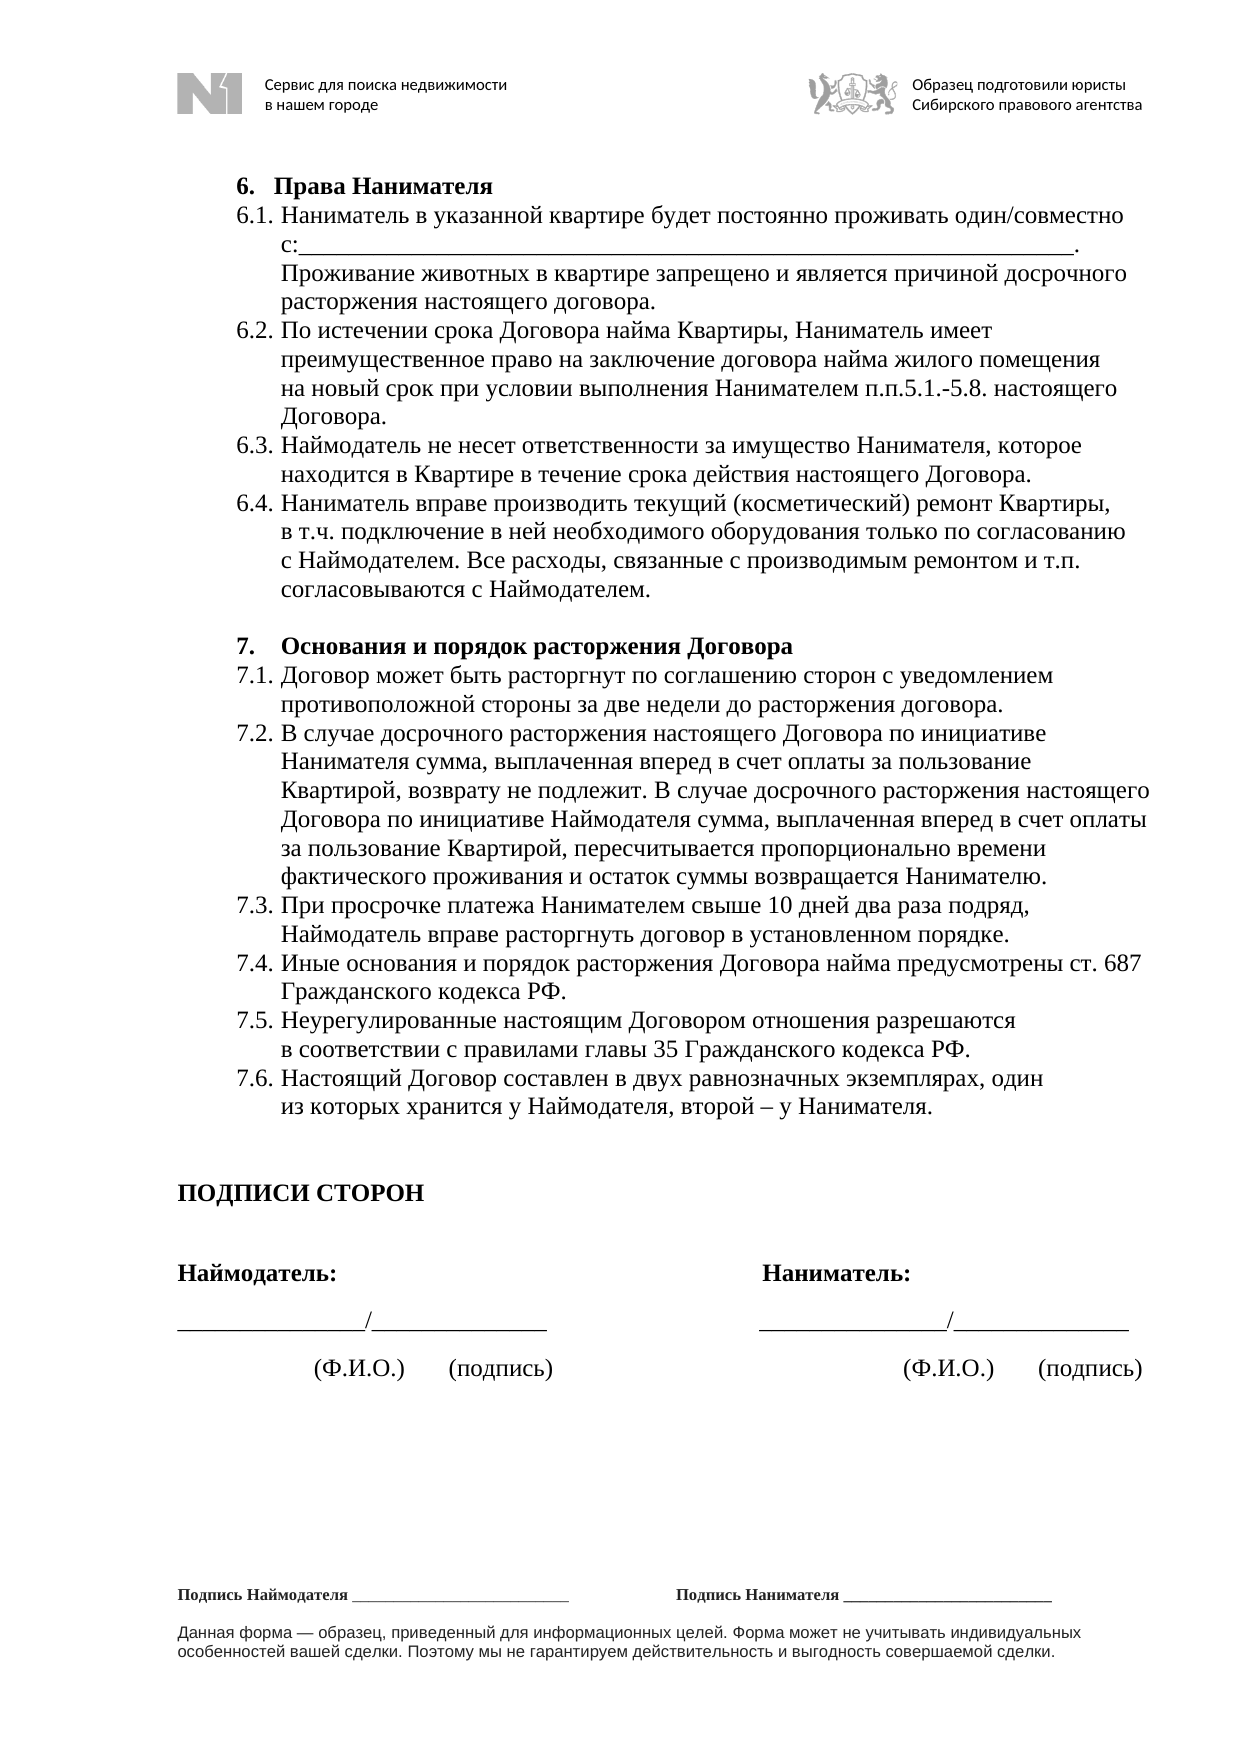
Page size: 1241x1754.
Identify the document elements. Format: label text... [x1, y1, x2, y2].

text 7.5. Неурегулированные настоящим Договором отношения разрешаются в соответствии с правилами главы 35 Гражданского кодекса РФ. [236, 1005, 1152, 1063]
text 7.1. Договор может быть расторгнут по соглашению сторон с уведомлением противоположной стороны за две недели до расторжения договора. [236, 660, 1152, 718]
text 7.6. Настоящий Договор составлен в двух равнозначных экземплярах, один из которых хранится у Наймодателя, второй – у Нанимателя. [236, 1063, 1152, 1120]
text Наймодатель: Наниматель: [177, 1258, 1152, 1286]
text 7.3. При просрочке платежа Нанимателем свыше 10 дней два раза подряд, Наймодатель вправе расторгнуть договор в установленном порядке. [236, 890, 1152, 948]
list Основания и порядок расторжения Договора [236, 631, 1152, 660]
picture [177, 73, 242, 114]
picture [808, 73, 898, 115]
list Права Нанимателя [236, 171, 1152, 200]
text ПОДПИСИ СТОРОН [177, 1178, 1152, 1206]
text 6.3. Наймодатель не несет ответственности за имущество Нанимателя, которое находится в Квартире в течение срока действия настоящего Договора. [236, 430, 1152, 488]
text _______________/______________ _______________/______________ [177, 1305, 1152, 1334]
text 6.4. Наниматель вправе производить текущий (косметический) ремонт Квартиры, в т.ч. подключение в ней необходимого оборудования только по согласованию с Наймодателем. Все расходы, связанные с производимым ремонтом и т.п. согласовываются с Наймодателем. [236, 488, 1152, 603]
text 6.1. Наниматель в указанной квартире будет постоянно проживать один/совместно с:______________________________________________________________. Проживание животных в квартире запрещено и является причиной досрочного расторжения настоящего договора. [236, 200, 1152, 315]
text 6.2. По истечении срока Договора найма Квартиры, Наниматель имеет преимущественное право на заключение договора найма жилого помещения на новый срок при условии выполнения Нанимателем п.п.5.1.-5.8. настоящего Договора. [236, 315, 1152, 430]
text (Ф.И.О.) (подпись) (Ф.И.О.) (подпись) [177, 1353, 1152, 1382]
text 7.2. В случае досрочного расторжения настоящего Договора по инициативе Нанимателя сумма, выплаченная вперед в счет оплаты за пользование Квартирой, возврату не подлежит. В случае досрочного расторжения настоящего Договора по инициативе Наймодателя сумма, выплаченная вперед в счет оплаты за пользование Квартирой, пересчитывается пропорционально времени фактического проживания и остаток суммы возвращается Нанимателю. [236, 718, 1152, 890]
text 7.4. Иные основания и порядок расторжения Договора найма предусмотрены ст. 687 Гражданского кодекса РФ. [236, 948, 1152, 1005]
